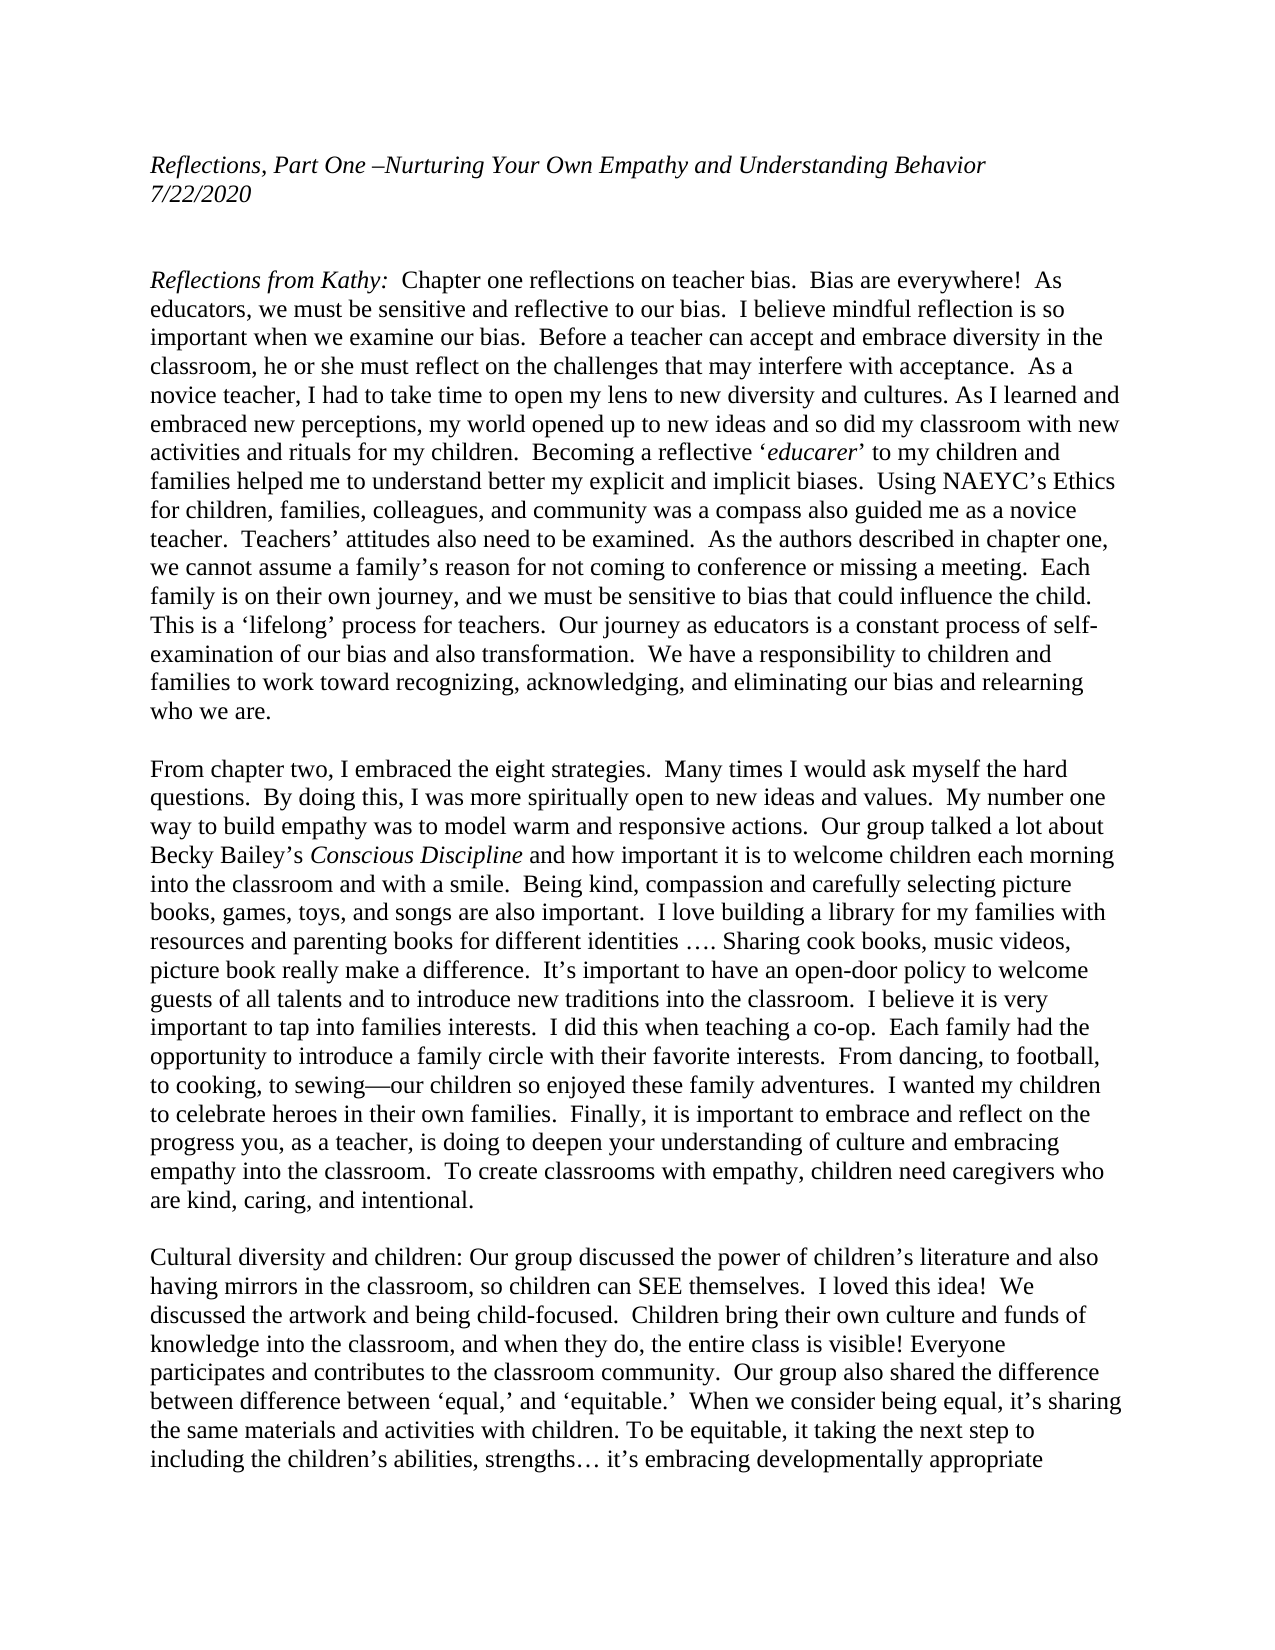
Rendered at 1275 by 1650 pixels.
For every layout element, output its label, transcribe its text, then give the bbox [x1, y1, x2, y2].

text Reflections, Part One –Nurturing Your Own Empathy and Understanding Behavior [150, 150, 1125, 179]
text From chapter two, I embraced the eight strategies. Many times I would ask myself the hard questions. By doing this, I was more spiritually open to new ideas and values. My number one way to build empathy was to model warm and responsive actions. Our group talked a lot about Becky Bailey’s Conscious Discipline and how important it is to welcome children each morning into the classroom and with a smile. Being kind, compassion and carefully selecting picture books, games, toys, and songs are also important. I love building a library for my families with resources and parenting books for different identities …. Sharing cook books, music videos, picture book really make a difference. It’s important to have an open-door policy to welcome guests of all talents and to introduce new traditions into the classroom. I believe it is very important to tap into families interests. I did this when teaching a co-op. Each family had the opportunity to introduce a family circle with their favorite interests. From dancing, to football, to cooking, to sewing—our children so enjoyed these family adventures. I wanted my children to celebrate heroes in their own families. Finally, it is important to embrace and reflect on the progress you, as a teacher, is doing to deepen your understanding of culture and embracing empathy into the classroom. To create classrooms with empathy, children need caregivers who are kind, caring, and intentional. [150, 754, 1125, 1214]
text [150, 1242, 1125, 1472]
text Reflections from Kathy: Chapter one reflections on teacher bias. Bias are everywhere! As educators, we must be sensitive and reflective to our bias. I believe mindful reflection is so important when we examine our bias. Before a teacher can accept and embrace diversity in the classroom, he or she must reflect on the challenges that may interfere with acceptance. As a novice teacher, I had to take time to open my lens to new diversity and cultures. As I learned and embraced new perceptions, my world opened up to new ideas and so did my classroom with new activities and rituals for my children. Becoming a reflective ‘educarer’ to my children and families helped me to understand better my explicit and implicit biases. Using NAEYC’s Ethics for children, families, colleagues, and community was a compass also guided me as a novice teacher. Teachers’ attitudes also need to be examined. As the authors described in chapter one, we cannot assume a family’s reason for not coming to conference or missing a meeting. Each family is on their own journey, and we must be sensitive to bias that could influence the child. This is a ‘lifelong’ process for teachers. Our journey as educators is a constant process of self-examination of our bias and also transformation. We have a responsibility to children and families to work toward recognizing, acknowledging, and eliminating our bias and relearning who we are. [150, 265, 1125, 725]
text 7/22/2020 [150, 179, 1125, 207]
